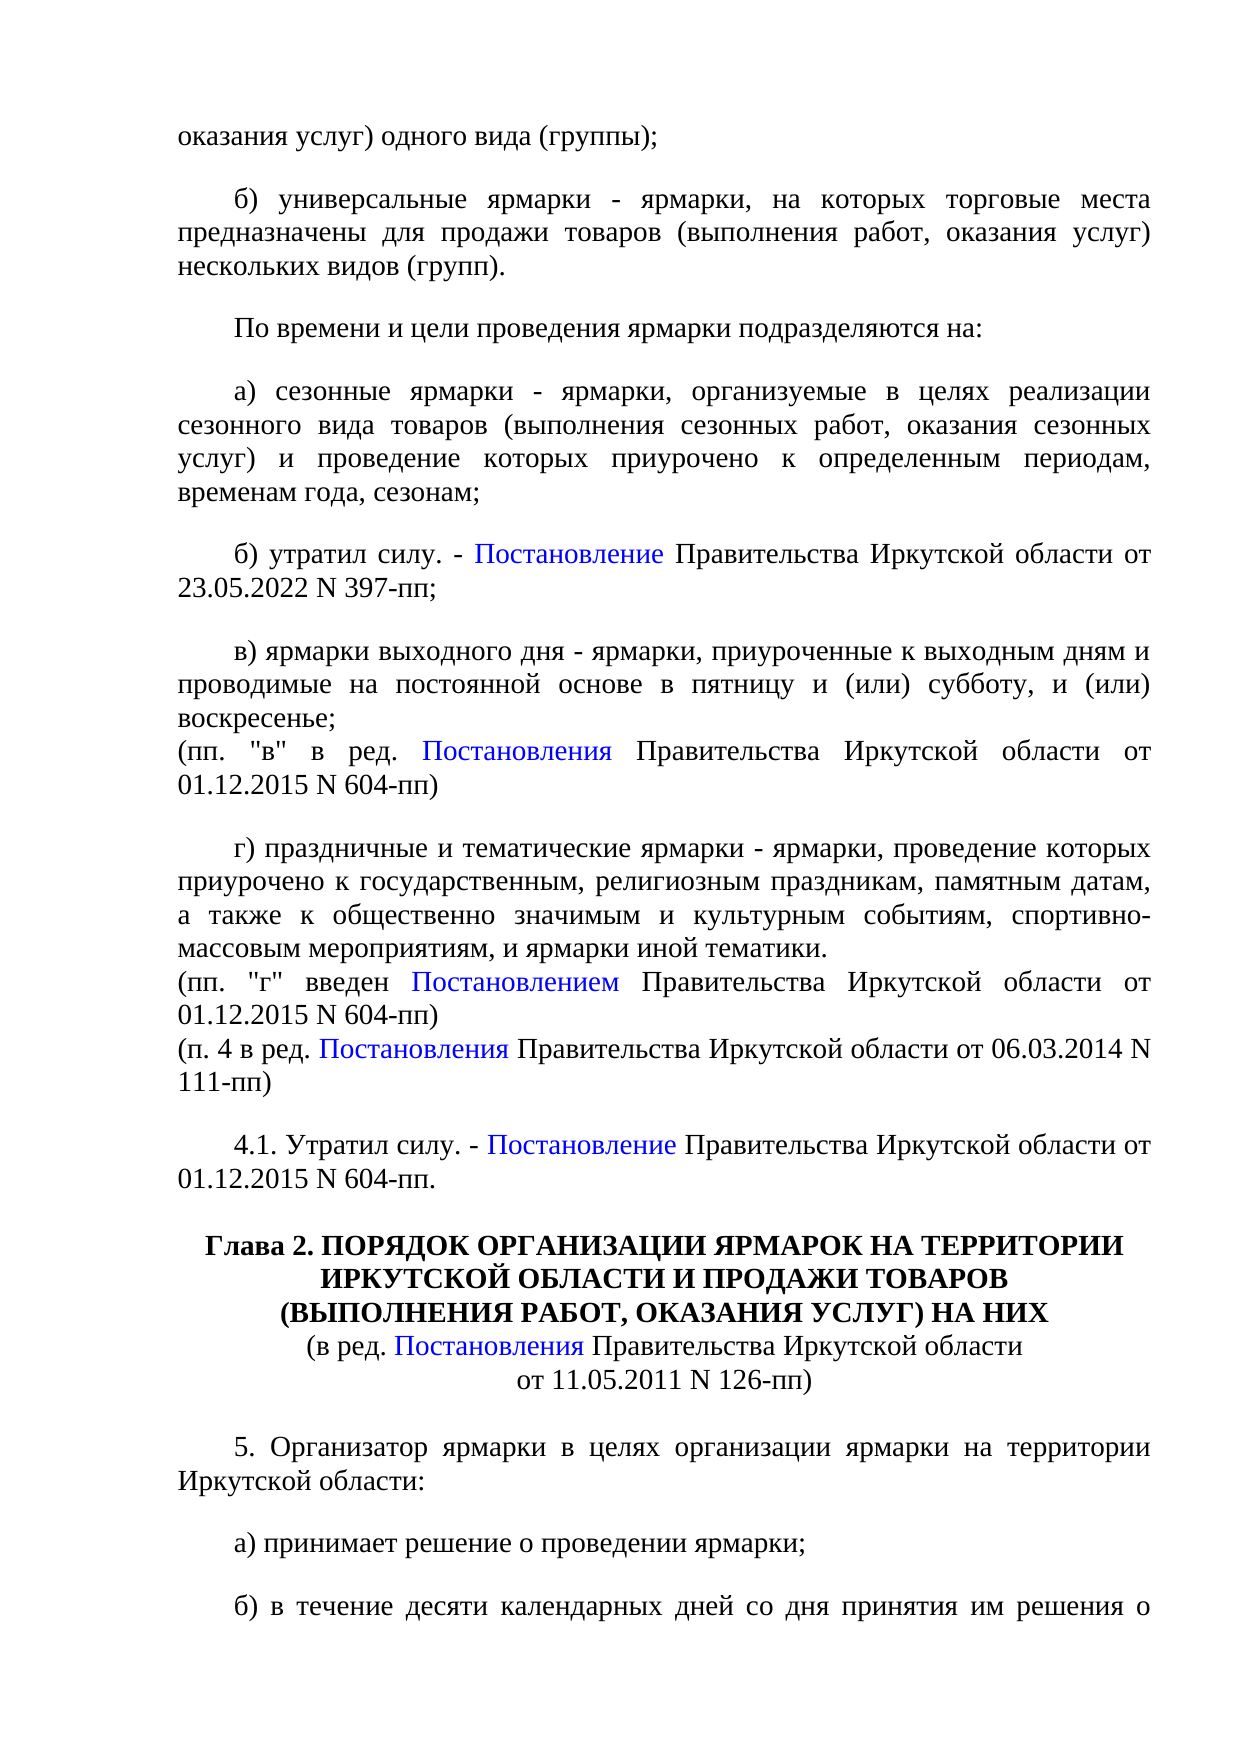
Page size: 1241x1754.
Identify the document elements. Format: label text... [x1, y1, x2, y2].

text 4.1. Утратил силу. - Постановление Правительства Иркутской области от 01.12.2015 N 604-пп. [177, 1127, 1152, 1194]
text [177, 118, 1152, 152]
text в) ярмарки выходного дня - ярмарки, приуроченные к выходным дням и проводимые на постоянной основе в пятницу и (или) субботу, и (или) воскресенье; [177, 633, 1152, 733]
text б) универсальные ярмарки - ярмарки, на которых торговые места предназначены для продажи товаров (выполнения работ, оказания услуг) нескольких видов (групп). [177, 181, 1152, 281]
text (пп. "в" в ред. Постановления Правительства Иркутской области от 01.12.2015 N 604-пп) [177, 733, 1152, 801]
title ИРКУТСКОЙ ОБЛАСТИ И ПРОДАЖИ ТОВАРОВ [177, 1261, 1152, 1295]
text б) утратил силу. - Постановление Правительства Иркутской области от 23.05.2022 N 397-пп; [177, 537, 1152, 604]
text от 11.05.2011 N 126-пп) [177, 1362, 1152, 1396]
text По времени и цели проведения ярмарки подразделяются на: [177, 311, 1152, 344]
text г) праздничные и тематические ярмарки - ярмарки, проведение которых приурочено к государственным, религиозным праздникам, памятным датам, а также к общественно значимым и культурным событиям, спортивно-массовым мероприятиям, и ярмарки иной тематики. [177, 830, 1152, 964]
text а) принимает решение о проведении ярмарки; [177, 1525, 1152, 1559]
text (в ред. Постановления Правительства Иркутской области [177, 1328, 1152, 1362]
text а) сезонные ярмарки - ярмарки, организуемые в целях реализации сезонного вида товаров (выполнения сезонных работ, оказания сезонных услуг) и проведение которых приурочено к определенным периодам, временам года, сезонам; [177, 373, 1152, 507]
text (пп. "г" введен Постановлением Правительства Иркутской области от 01.12.2015 N 604-пп) [177, 964, 1152, 1031]
title (ВЫПОЛНЕНИЯ РАБОТ, ОКАЗАНИЯ УСЛУГ) НА НИХ [177, 1295, 1152, 1328]
title Глава 2. ПОРЯДОК ОРГАНИЗАЦИИ ЯРМАРОК НА ТЕРРИТОРИИ [177, 1228, 1152, 1261]
text 5. Организатор ярмарки в целях организации ярмарки на территории Иркутской области: [177, 1429, 1152, 1496]
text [177, 1588, 1152, 1622]
text (п. 4 в ред. Постановления Правительства Иркутской области от 06.03.2014 N 111-пп) [177, 1031, 1152, 1098]
